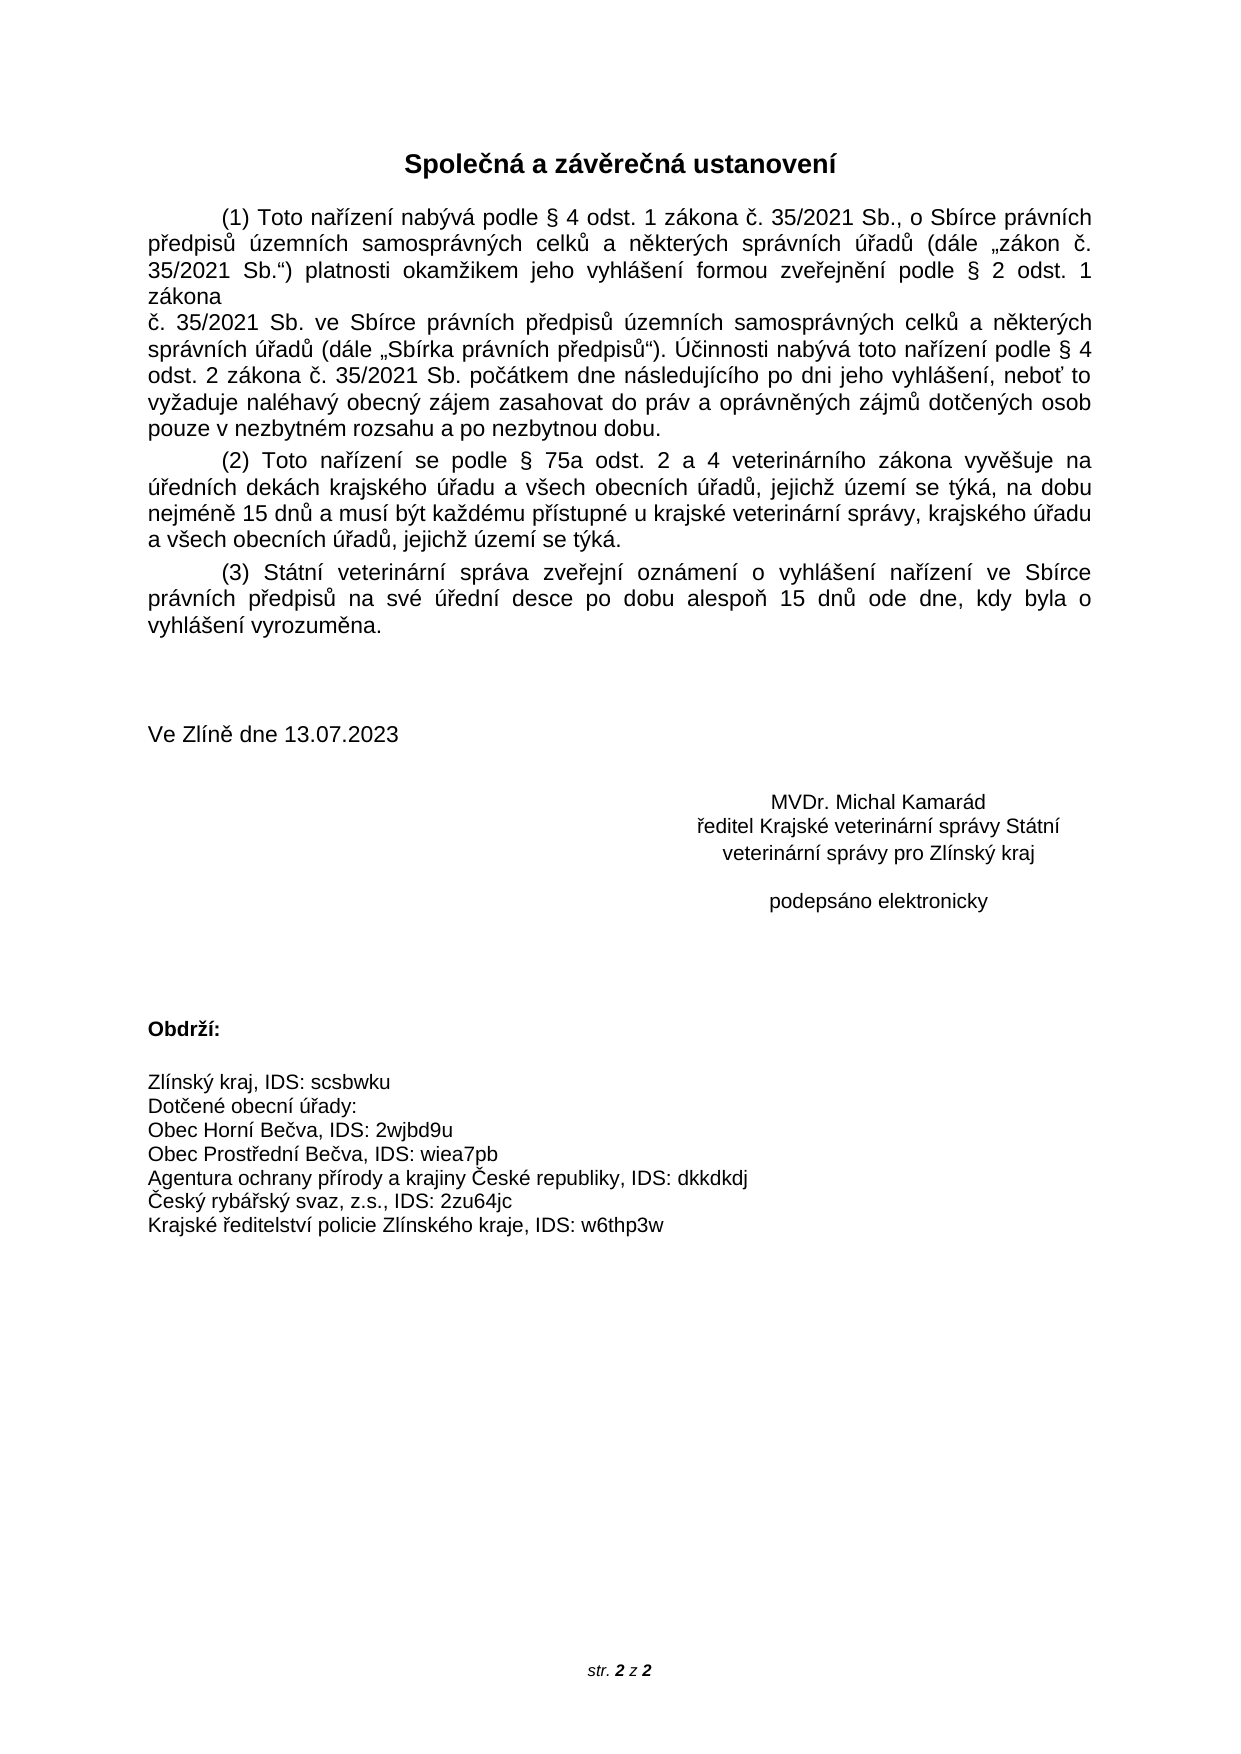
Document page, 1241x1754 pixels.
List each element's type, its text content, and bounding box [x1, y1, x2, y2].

text (3) Státní veterinární správa zveřejní oznámení o vyhlášení nařízení ve Sbírce právních předpisů na své úřední desce po dobu alespoň 15 dnů ode dne, kdy byla o vyhlášení vyrozuměna. [148, 559, 1092, 638]
text Obec Horní Bečva, IDS: 2wjbd9u [148, 1117, 1092, 1141]
text Zlínský kraj, IDS: scsbwku [148, 1069, 1092, 1093]
text Český rybářský svaz, z.s., IDS: 2zu64jc [148, 1189, 1092, 1213]
text Krajské ředitelství policie Zlínského kraje, IDS: w6thp3w [148, 1213, 1092, 1237]
text (1) Toto nařízení nabývá podle § 4 odst. 1 zákona č. 35/2021 Sb., o Sbírce právních předpisů územních samosprávných celků a některých správních úřadů (dále „zákon č. 35/2021 Sb.“) platnosti okamžikem jeho vyhlášení formou zveřejnění podle § 2 odst. 1 zákona č. 35/2021 Sb. ve Sbírce právních předpisů územních samosprávných celků a některých správních úřadů (dále „Sbírka právních předpisů“). Účinnosti nabývá toto nařízení podle § 4 odst. 2 zákona č. 35/2021 Sb. počátkem dne následujícího po dni jeho vyhlášení, neboť to vyžaduje naléhavý obecný zájem zasahovat do práv a oprávněných zájmů dotčených osob pouze v nezbytném rozsahu a po nezbytnou dobu. [148, 204, 1092, 441]
text ředitel [665, 813, 1092, 865]
text (2) Toto nařízení se podle § 75a odst. 2 a 4 veterinárního zákona vyvěšuje na úředních dekách krajského úřadu a všech obecních úřadů, jejichž území se týká, na dobu nejméně 15 dnů a musí být každému přístupné u krajské veterinární správy, krajského úřadu a všech obecních úřadů, jejichž území se týká. [148, 447, 1092, 553]
text Ve dne [148, 721, 1092, 748]
text Obec Prostřední Bečva, IDS: wiea7pb [148, 1141, 1092, 1165]
text Dotčené obecní úřady: [148, 1093, 1092, 1117]
text Obdrží: [148, 1017, 1092, 1041]
text podepsáno elektronicky [665, 889, 1092, 913]
text Agentura ochrany přírody a krajiny České republiky, IDS: dkkdkdj [148, 1165, 1092, 1189]
text Společná a závěrečná ustanovení [148, 148, 1092, 179]
